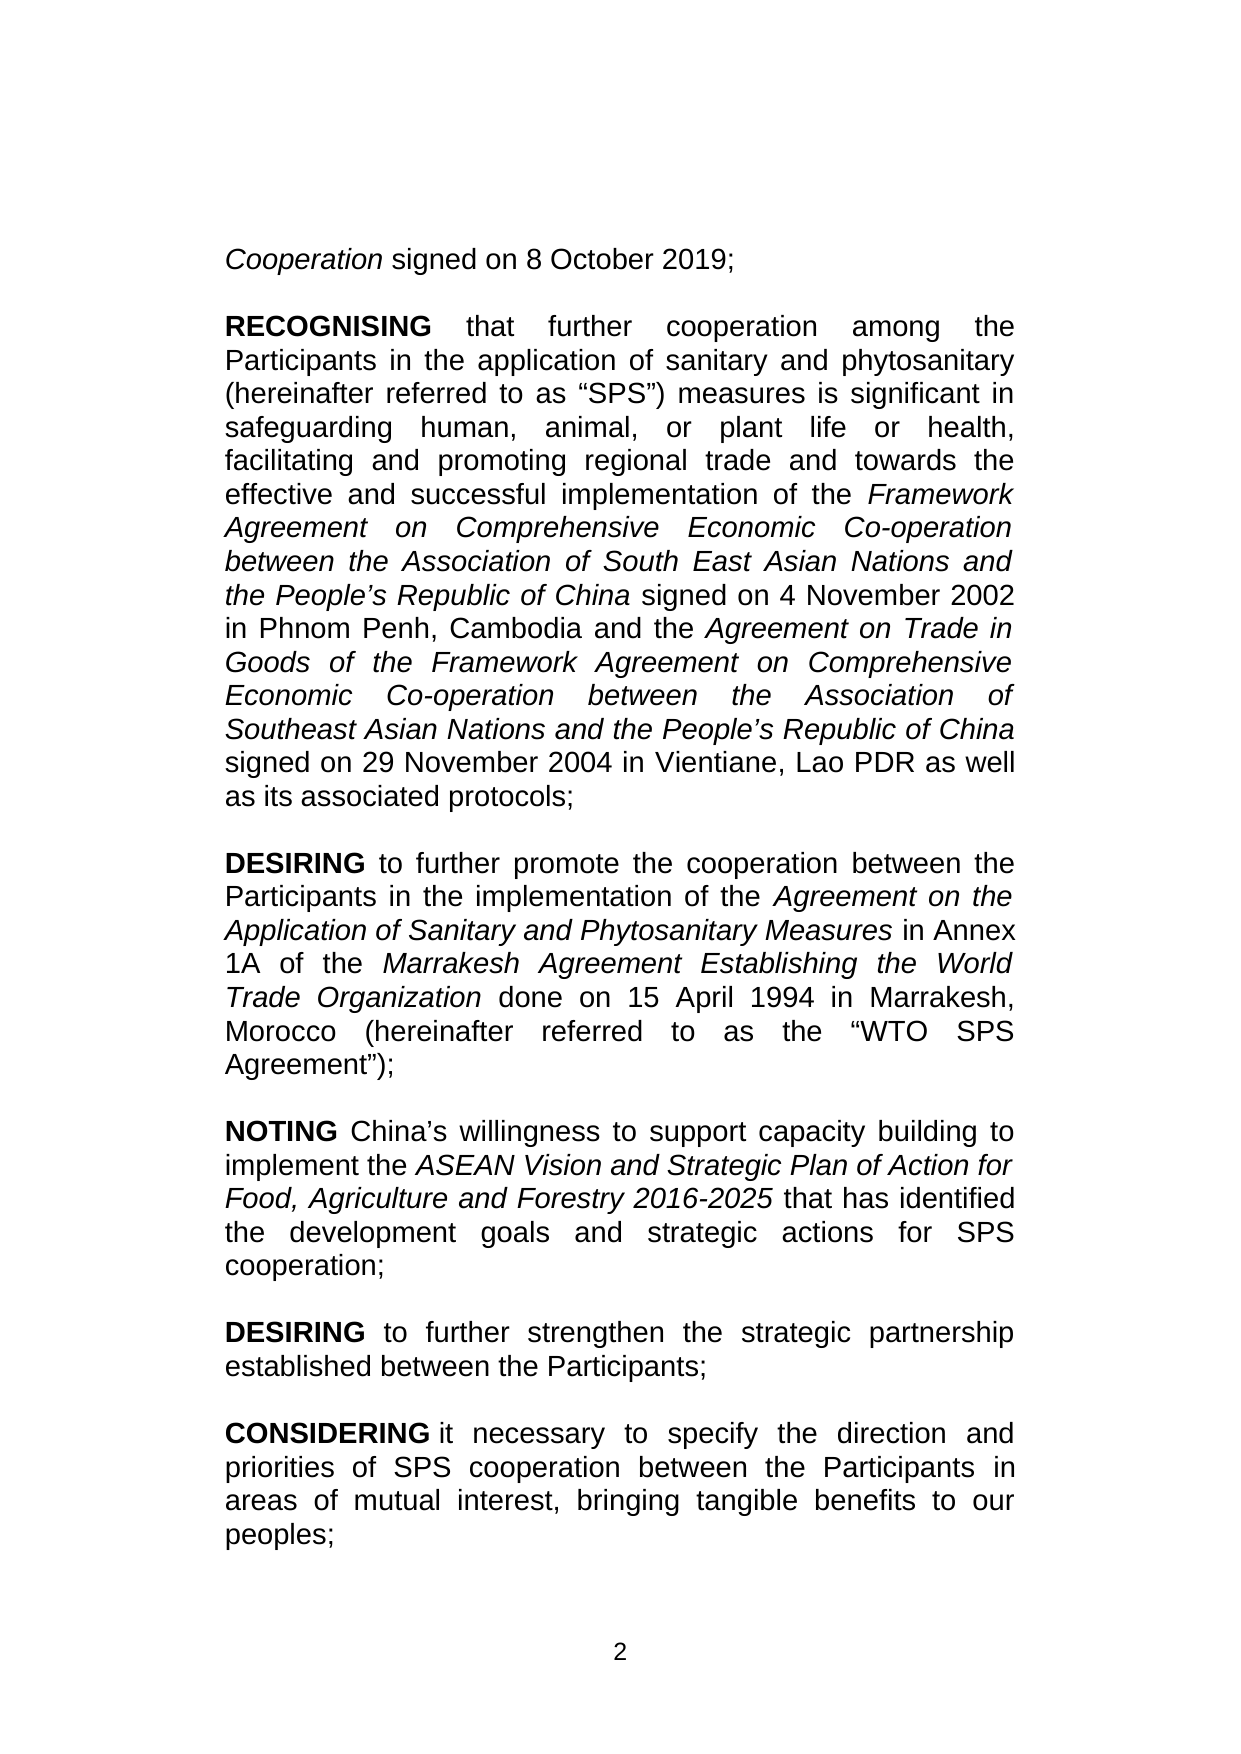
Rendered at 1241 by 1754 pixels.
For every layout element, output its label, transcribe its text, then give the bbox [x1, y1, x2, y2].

text DESIRING to further promote the cooperation between the Participants in the implementation of the Agreement on the Application of Sanitary and Phytosanitary Measures in Annex 1A of the Marrakesh Agreement Establishing the World Trade Organization done on 15 April 1994 in Marrakesh, Morocco (hereinafter referred to as the “WTO SPS Agreement”); [224, 846, 1016, 1081]
text RECOGNISING that further cooperation among the Participants in the application of sanitary and phytosanitary (hereinafter referred to as “SPS”) measures is significant in safeguarding human, animal, or plant life or health, facilitating and promoting regional trade and towards the effective and successful implementation of the Framework Agreement on Comprehensive Economic Co-operation between the Association of South East Asian Nations and the People’s Republic of China signed on 4 November 2002 in Phnom Penh, Cambodia and the Agreement on Trade in Goods of the Framework Agreement on Comprehensive Economic Co-operation between the Association of Southeast Asian Nations and the People’s Republic of China signed on 29 November 2004 in Vientiane, Lao PDR as well as its associated protocols; [224, 309, 1016, 812]
text DESIRING to further strengthen the strategic partnership established between the Participants; [224, 1316, 1016, 1383]
text NOTING China’s willingness to support capacity building to implement the ASEAN Vision and Strategic Plan of Action for Food, Agriculture and Forestry 2016-2025 that has identified the development goals and strategic actions for SPS cooperation; [224, 1114, 1016, 1282]
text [224, 242, 1016, 276]
text CONSIDERING it necessary to specify the direction and priorities of SPS cooperation between the Participants in areas of mutual interest, bringing tangible benefits to our peoples; [224, 1416, 1016, 1550]
